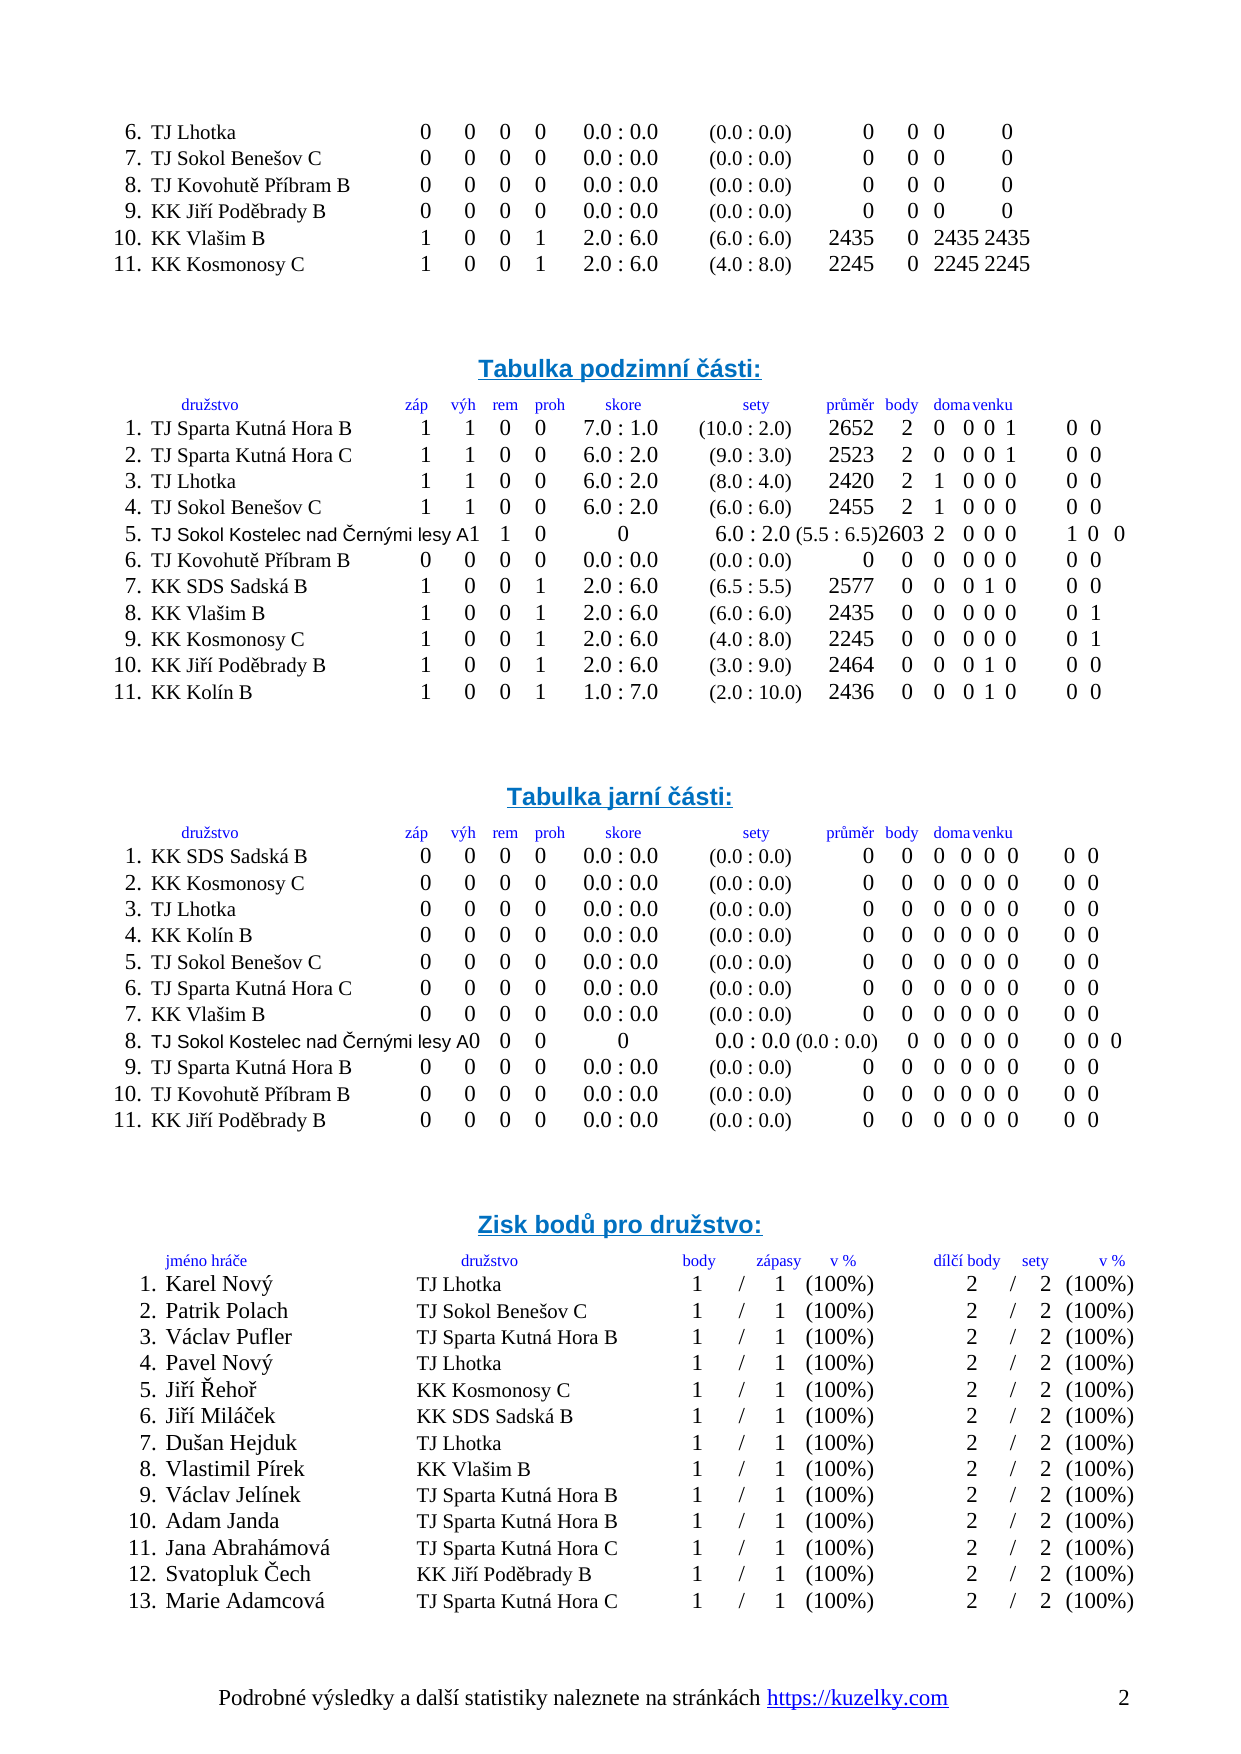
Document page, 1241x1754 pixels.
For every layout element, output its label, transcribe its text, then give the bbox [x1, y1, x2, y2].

text 2. Patrik Polach TJ Sokol Benešov C 1 / 1 (100%) 2 / 2 (100%) [106, 1297, 1134, 1323]
text 6. Jiří Miláček KK SDS Sadská B 1 / 1 (100%) 2 / 2 (100%) [106, 1402, 1134, 1428]
text 3. TJ Lhotka 1 1 0 0 6.0 : 2.0 (8.0 : 4.0) 2420 2 1 0 0 0 0 0 [106, 467, 1134, 493]
text 3. Václav Pufler TJ Sparta Kutná Hora B 1 / 1 (100%) 2 / 2 (100%) [106, 1323, 1134, 1349]
text 6. TJ Sparta Kutná Hora C 0 0 0 0 0.0 : 0.0 (0.0 : 0.0) 0 0 0 0 0 0 0 0 [106, 974, 1134, 1001]
text 4. Pavel Nový TJ Lhotka 1 / 1 (100%) 2 / 2 (100%) [106, 1349, 1134, 1376]
text 4. TJ Sokol Benešov C 1 1 0 0 6.0 : 2.0 (6.0 : 6.0) 2455 2 1 0 0 0 0 0 [106, 493, 1134, 520]
text družstvo záp výh rem proh skore sety průměr body doma venku [106, 395, 1134, 414]
text 5. TJ Sokol Kostelec nad Černými lesy A 1 1 0 0 6.0 : 2.0 (5.5 : 6.5) 2603 2 0 0 0 1 0 0 [106, 520, 1134, 546]
text 3. TJ Lhotka 0 0 0 0 0.0 : 0.0 (0.0 : 0.0) 0 0 0 0 0 0 0 0 [106, 895, 1134, 921]
text 1. KK SDS Sadská B 0 0 0 0 0.0 : 0.0 (0.0 : 0.0) 0 0 0 0 0 0 0 0 [106, 842, 1134, 869]
text 1. Karel Nový TJ Lhotka 1 / 1 (100%) 2 / 2 (100%) [106, 1270, 1134, 1297]
text 9. KK Kosmonosy C 1 0 0 1 2.0 : 6.0 (4.0 : 8.0) 2245 0 0 0 0 0 0 1 [106, 625, 1134, 652]
text Zisk bodů pro družstvo: [94, 1210, 1145, 1239]
text 9. Václav Jelínek TJ Sparta Kutná Hora B 1 / 1 (100%) 2 / 2 (100%) [106, 1481, 1134, 1508]
text 11. KK Jiří Poděbrady B 0 0 0 0 0.0 : 0.0 (0.0 : 0.0) 0 0 0 0 0 0 0 0 [106, 1106, 1134, 1132]
text 13. Marie Adamcová TJ Sparta Kutná Hora C 1 / 1 (100%) 2 / 2 (100%) [106, 1587, 1134, 1613]
text 9. TJ Sparta Kutná Hora B 0 0 0 0 0.0 : 0.0 (0.0 : 0.0) 0 0 0 0 0 0 0 0 [106, 1053, 1134, 1079]
text Tabulka podzimní části: [94, 354, 1145, 383]
text 11. Jana Abrahámová TJ Sparta Kutná Hora C 1 / 1 (100%) 2 / 2 (100%) [106, 1534, 1134, 1560]
text 7. Dušan Hejduk TJ Lhotka 1 / 1 (100%) 2 / 2 (100%) [106, 1428, 1134, 1455]
text 5. TJ Sokol Benešov C 0 0 0 0 0.0 : 0.0 (0.0 : 0.0) 0 0 0 0 0 0 0 0 [106, 948, 1134, 974]
text 11. KK Kosmonosy C 1 0 0 1 2.0 : 6.0 (4.0 : 8.0) 2245 0 2245 2245 [106, 250, 1134, 276]
text 10. TJ Kovohutě Příbram B 0 0 0 0 0.0 : 0.0 (0.0 : 0.0) 0 0 0 0 0 0 0 0 [106, 1079, 1134, 1106]
text 9. KK Jiří Poděbrady B 0 0 0 0 0.0 : 0.0 (0.0 : 0.0) 0 0 0 0 [106, 197, 1134, 223]
text 4. KK Kolín B 0 0 0 0 0.0 : 0.0 (0.0 : 0.0) 0 0 0 0 0 0 0 0 [106, 921, 1134, 948]
text 10. KK Vlašim B 1 0 0 1 2.0 : 6.0 (6.0 : 6.0) 2435 0 2435 2435 [106, 223, 1134, 250]
text 8. TJ Sokol Kostelec nad Černými lesy A 0 0 0 0 0.0 : 0.0 (0.0 : 0.0) 0 0 0 0 0 0 0 0 [106, 1027, 1134, 1053]
text 6. TJ Kovohutě Příbram B 0 0 0 0 0.0 : 0.0 (0.0 : 0.0) 0 0 0 0 0 0 0 0 [106, 546, 1134, 572]
text 2. KK Kosmonosy C 0 0 0 0 0.0 : 0.0 (0.0 : 0.0) 0 0 0 0 0 0 0 0 [106, 869, 1134, 895]
text 6. TJ Lhotka 0 0 0 0 0.0 : 0.0 (0.0 : 0.0) 0 0 0 0 [106, 118, 1134, 144]
text jméno hráče družstvo body zápasy v % dílčí body sety v % [106, 1251, 1134, 1270]
text 7. KK Vlašim B 0 0 0 0 0.0 : 0.0 (0.0 : 0.0) 0 0 0 0 0 0 0 0 [106, 1001, 1134, 1027]
text 7. TJ Sokol Benešov C 0 0 0 0 0.0 : 0.0 (0.0 : 0.0) 0 0 0 0 [106, 144, 1134, 171]
text 12. Svatopluk Čech KK Jiří Poděbrady B 1 / 1 (100%) 2 / 2 (100%) [106, 1560, 1134, 1587]
text 10. Adam Janda TJ Sparta Kutná Hora B 1 / 1 (100%) 2 / 2 (100%) [106, 1508, 1134, 1534]
text 8. TJ Kovohutě Příbram B 0 0 0 0 0.0 : 0.0 (0.0 : 0.0) 0 0 0 0 [106, 171, 1134, 197]
text 8. Vlastimil Pírek KK Vlašim B 1 / 1 (100%) 2 / 2 (100%) [106, 1455, 1134, 1481]
text 1. TJ Sparta Kutná Hora B 1 1 0 0 7.0 : 1.0 (10.0 : 2.0) 2652 2 0 0 0 1 0 0 [106, 414, 1134, 441]
text 10. KK Jiří Poděbrady B 1 0 0 1 2.0 : 6.0 (3.0 : 9.0) 2464 0 0 0 1 0 0 0 [106, 652, 1134, 678]
text Tabulka jarní části: [94, 782, 1145, 811]
text 2. TJ Sparta Kutná Hora C 1 1 0 0 6.0 : 2.0 (9.0 : 3.0) 2523 2 0 0 0 1 0 0 [106, 441, 1134, 467]
text 7. KK SDS Sadská B 1 0 0 1 2.0 : 6.0 (6.5 : 5.5) 2577 0 0 0 1 0 0 0 [106, 572, 1134, 599]
text družstvo záp výh rem proh skore sety průměr body doma venku [106, 823, 1134, 842]
text 5. Jiří Řehoř KK Kosmonosy C 1 / 1 (100%) 2 / 2 (100%) [106, 1376, 1134, 1402]
text 8. KK Vlašim B 1 0 0 1 2.0 : 6.0 (6.0 : 6.0) 2435 0 0 0 0 0 0 1 [106, 599, 1134, 625]
text 11. KK Kolín B 1 0 0 1 1.0 : 7.0 (2.0 : 10.0) 2436 0 0 0 1 0 0 0 [106, 678, 1134, 704]
